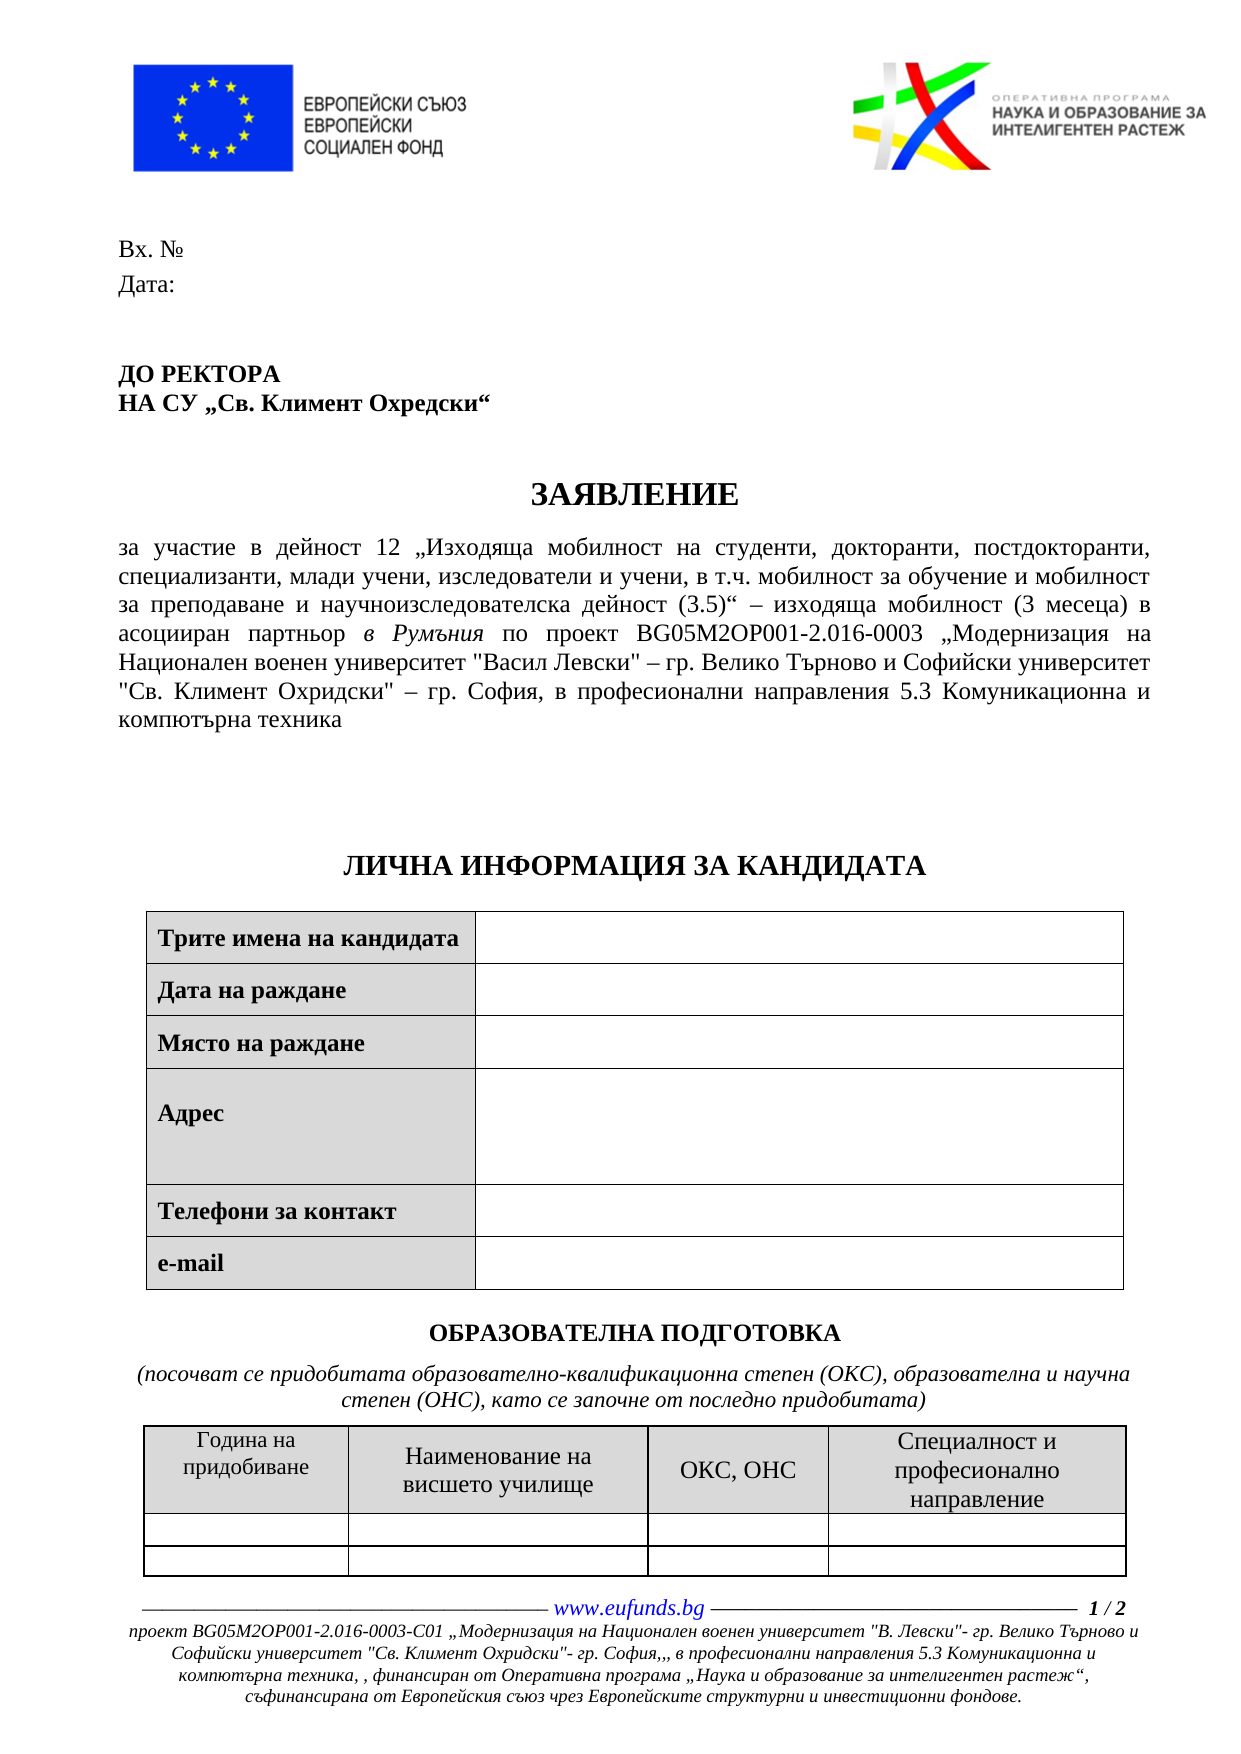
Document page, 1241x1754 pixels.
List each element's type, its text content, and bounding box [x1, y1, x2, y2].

table_cell [145, 1547, 348, 1575]
table_cell Дата: [107, 269, 402, 307]
table_cell [145, 1514, 348, 1545]
table_cell Адрес [147, 1069, 475, 1184]
table_cell [476, 1016, 1123, 1068]
picture [839, 43, 1225, 180]
table_cell [829, 1514, 1125, 1545]
text (посочват се придобитата образователно-квалификационна степен (ОКС), образователна и научна степен (ОНС), като се започне от последно придобитата) [118, 1360, 1152, 1412]
text за участие в дейност 12 „Изходяща мобилност на студенти, докторанти, постдокторанти, специализанти, млади учени, изследователи и учени, в т.ч. мобилност за обучение и мобилност за преподаване и научноизследователска дейност (3.5)“ – изходяща мобилност (3 месеца) в асоцииран партньор в Румъния по проект BG05M2OP001-2.016-0003 „Модернизация на Национален военен университет "Васил Левски" – гр. Велико Търново и Софийски университет "Св. Климент Охридски" – гр. София, в професионални направления 5.3 Комуникационна и компютърна техника [118, 532, 1152, 733]
table_header ОКС, ОНС [649, 1427, 828, 1513]
table_header Специалност и професионално направление [829, 1427, 1125, 1513]
table_cell [349, 1547, 647, 1575]
table_cell e-mail [147, 1237, 475, 1289]
table_header Вх. № [107, 234, 402, 269]
table_header [476, 912, 1123, 963]
table_header Наименование на висшето училище [349, 1427, 647, 1513]
table_cell Телефони за контакт [147, 1185, 475, 1236]
text НА СУ „Св. Климент Охредски“ [118, 388, 1152, 417]
table_cell Място на раждане [147, 1016, 475, 1068]
table_cell [829, 1547, 1125, 1575]
text ДО РЕКТОРА [118, 359, 1152, 388]
table_cell [476, 964, 1123, 1015]
table_cell [476, 1237, 1123, 1289]
table_cell [476, 1069, 1123, 1184]
table_cell [649, 1514, 828, 1545]
table_cell [349, 1514, 647, 1545]
table_header Година на придобиване [145, 1427, 348, 1513]
text Образователна подготовка [118, 1318, 1152, 1347]
table_cell [476, 1185, 1123, 1236]
table_cell [649, 1547, 828, 1575]
table_header Трите имена на кандидата [147, 912, 475, 963]
text ЗАЯВЛЕНИЕ [118, 474, 1152, 513]
text Лична информациЯ ЗА КАНДИДАТА [118, 848, 1152, 882]
table_cell Дата на раждане [147, 964, 475, 1015]
picture [118, 53, 499, 186]
